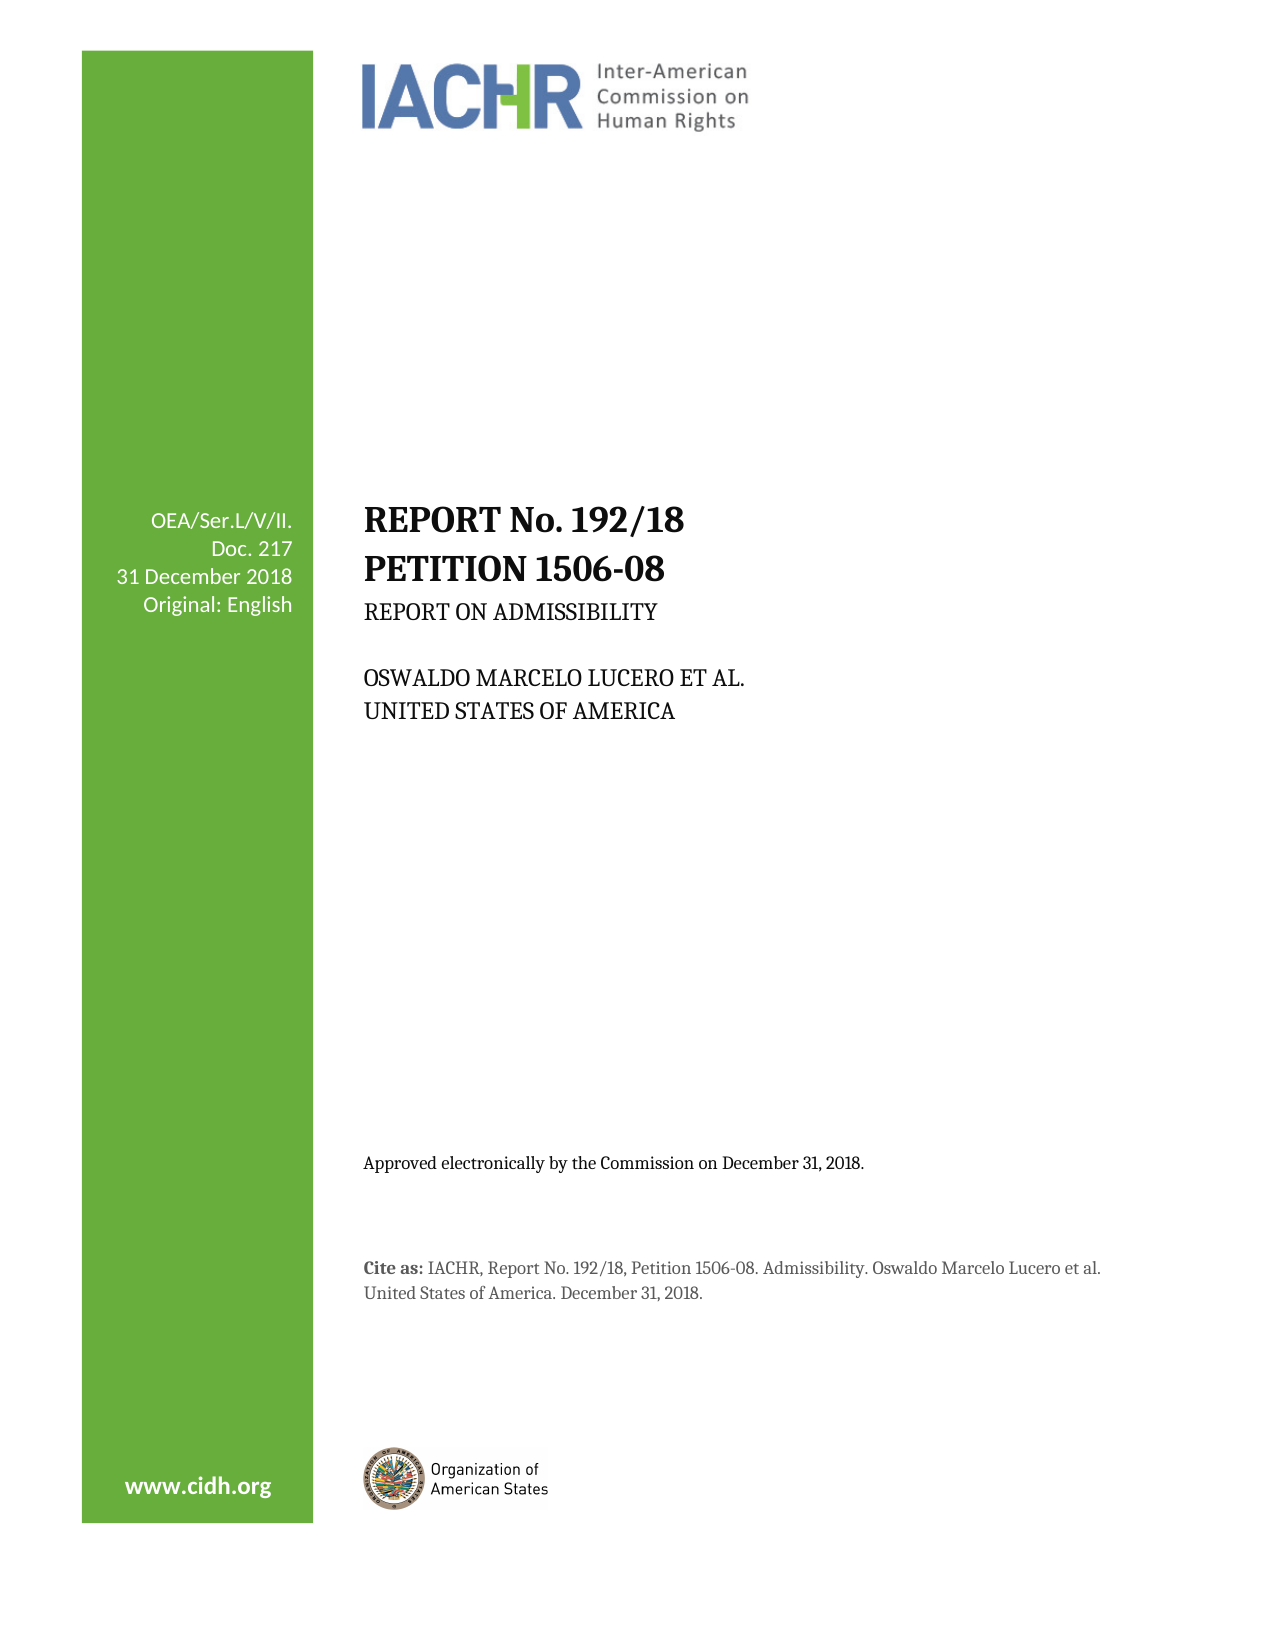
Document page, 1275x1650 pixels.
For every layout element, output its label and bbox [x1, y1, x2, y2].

picture [363, 1447, 548, 1510]
picture [352, 55, 767, 136]
